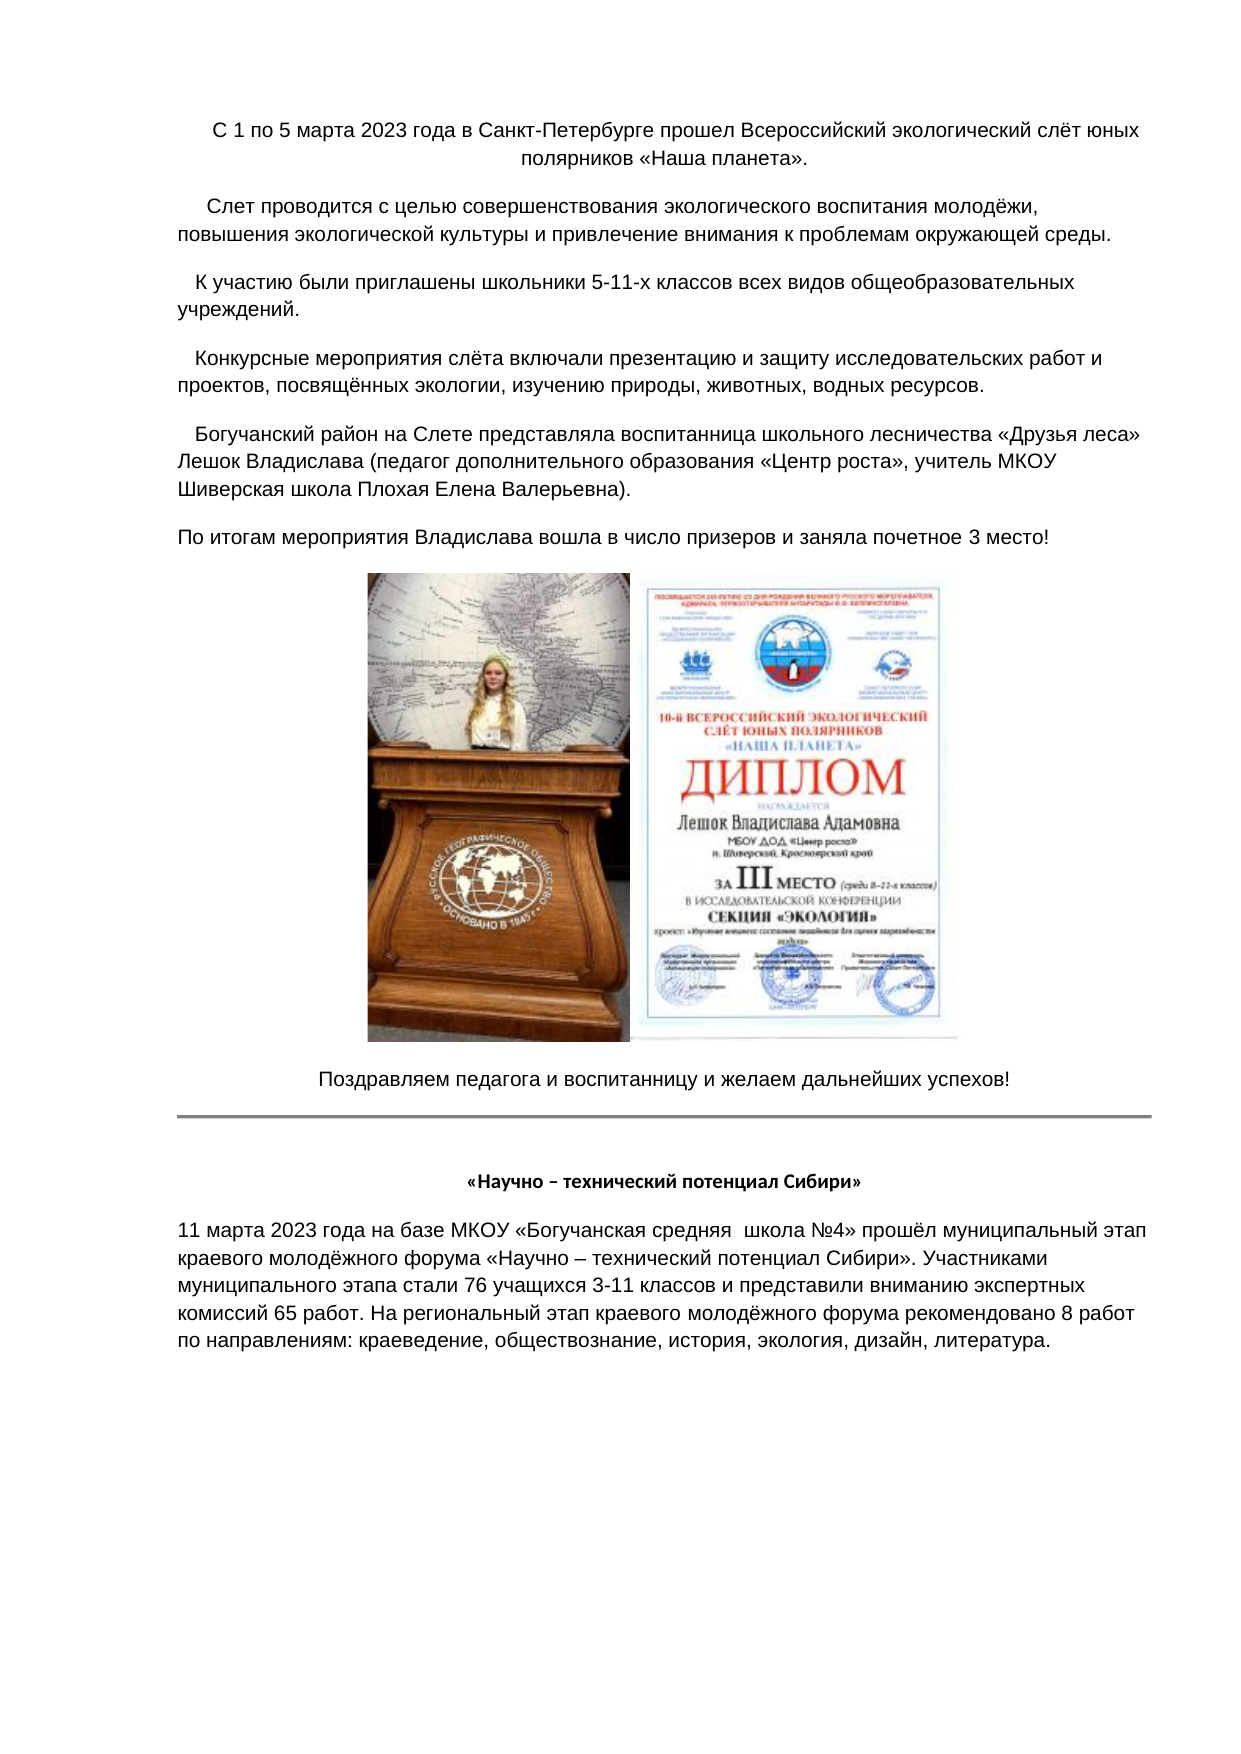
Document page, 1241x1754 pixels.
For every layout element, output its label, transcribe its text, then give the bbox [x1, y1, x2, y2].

text Богучанский район на Слете представляла воспитанница школьного лесничества «Друзья леса» Лешок Владислава (педагог дополнительного образования «Центр роста», учитель МКОУ Шиверская школа Плохая Елена Валерьевна). [177, 421, 1152, 500]
picture [367, 573, 962, 1042]
text Поздравляем педагога и воспитанницу и желаем дальнейших успехов! [177, 1067, 1152, 1091]
text Конкурсные мероприятия слёта включали презентацию и защиту исследовательских работ и проектов, посвящённых экологии, изучению природы, животных, водных ресурсов. [177, 346, 1152, 397]
text С 1 по 5 марта 2023 года в Санкт-Петербурге прошел Всероссийский экологический слёт юных полярников «Наша планета». [177, 118, 1152, 169]
text По итогам мероприятия Владислава вошла в число призеров и заняла почетное 3 место! [177, 525, 1152, 549]
text 11 марта 2023 года на базе МКОУ «Богучанская средняя школа №4» прошёл муниципальный этап краевого молодёжного форума «Научно – технический потенциал Сибири». Участниками муниципального этапа стали 76 учащихся 3-11 классов и представили вниманию экспертных комиссий 65 работ. На региональный этап краевого молодёжного форума рекомендовано 8 работ по направлениям: краеведение, обществознание, история, экология, дизайн, литература. [177, 1218, 1152, 1352]
text «Научно – технический потенциал Сибири» [177, 1168, 1152, 1194]
text Слет проводится с целью совершенствования экологического воспитания молодёжи, повышения экологической культуры и привлечение внимания к проблемам окружающей среды. [177, 194, 1152, 245]
text К участию были приглашены школьники 5-11-х классов всех видов общеобразовательных учреждений. [177, 270, 1152, 321]
